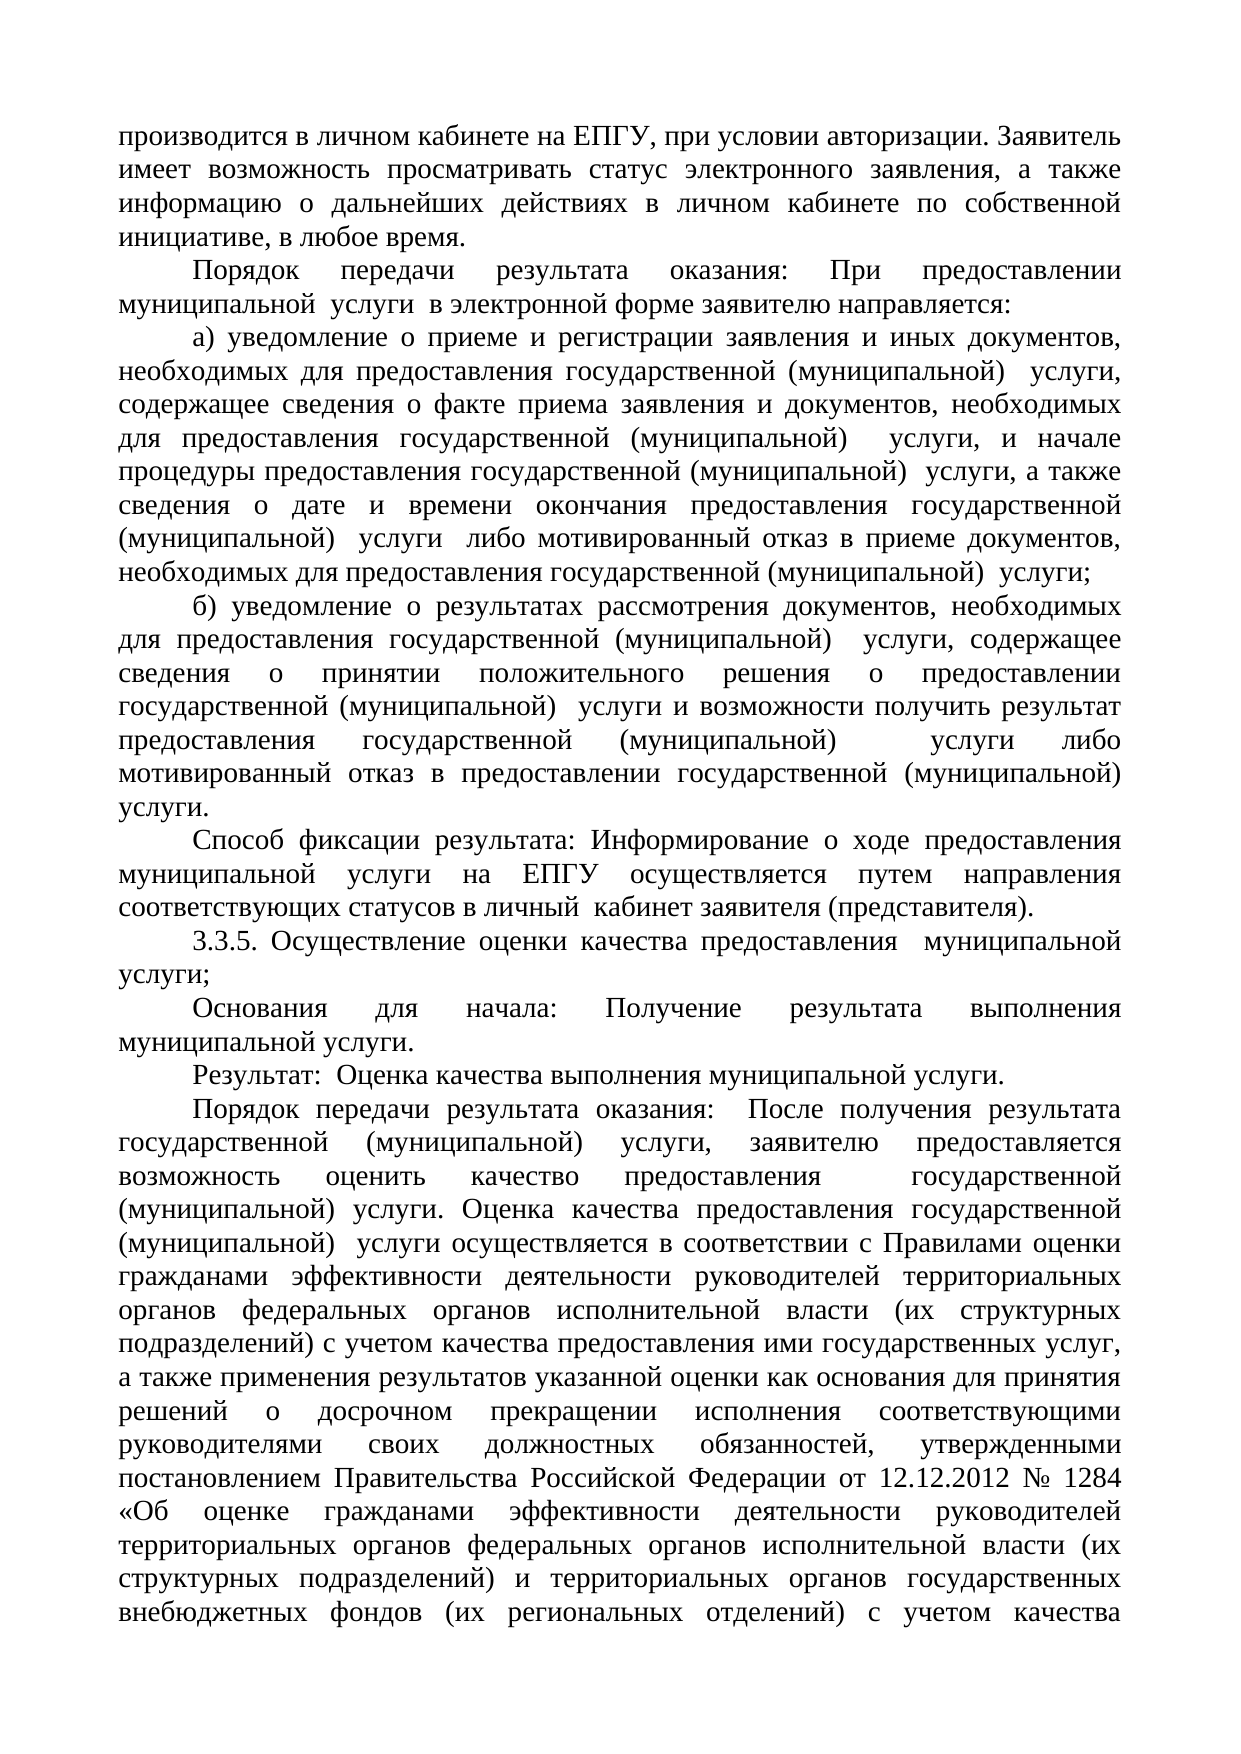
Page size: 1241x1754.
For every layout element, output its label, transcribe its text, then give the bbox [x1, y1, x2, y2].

list Порядок передачи результата оказания: При предоставлении муниципальной услуги в электронной форме заявителю направляется: [118, 252, 1122, 319]
list Способ фиксации результата: Информирование о ходе предоставления муниципальной услуги на ЕПГУ осуществляется путем направления соответствующих статусов в личный кабинет заявителя (представителя). [118, 822, 1122, 923]
list б) уведомление о результатах рассмотрения документов, необходимых для предоставления государственной (муниципальной) услуги, содержащее сведения о принятии положительного решения о предоставлении государственной (муниципальной) услуги и возможности получить результат предоставления государственной (муниципальной) услуги либо мотивированный отказ в предоставлении государственной (муниципальной) услуги. [118, 588, 1122, 822]
list 3.3.5. Осуществление оценки качества предоставления муниципальной услуги; [118, 923, 1122, 990]
list а) уведомление о приеме и регистрации заявления и иных документов, необходимых для предоставления государственной (муниципальной) услуги, содержащее сведения о факте приема заявления и документов, необходимых для предоставления государственной (муниципальной) услуги, и начале процедуры предоставления государственной (муниципальной) услуги, а также сведения о дате и времени окончания предоставления государственной (муниципальной) услуги либо мотивированный отказ в приеме документов, необходимых для предоставления государственной (муниципальной) услуги; [118, 319, 1122, 588]
list Основания для начала: Получение результата выполнения муниципальной услуги. [118, 990, 1122, 1057]
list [118, 1091, 1122, 1627]
list Результат: Оценка качества выполнения муниципальной услуги. [118, 1057, 1122, 1091]
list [118, 118, 1122, 252]
